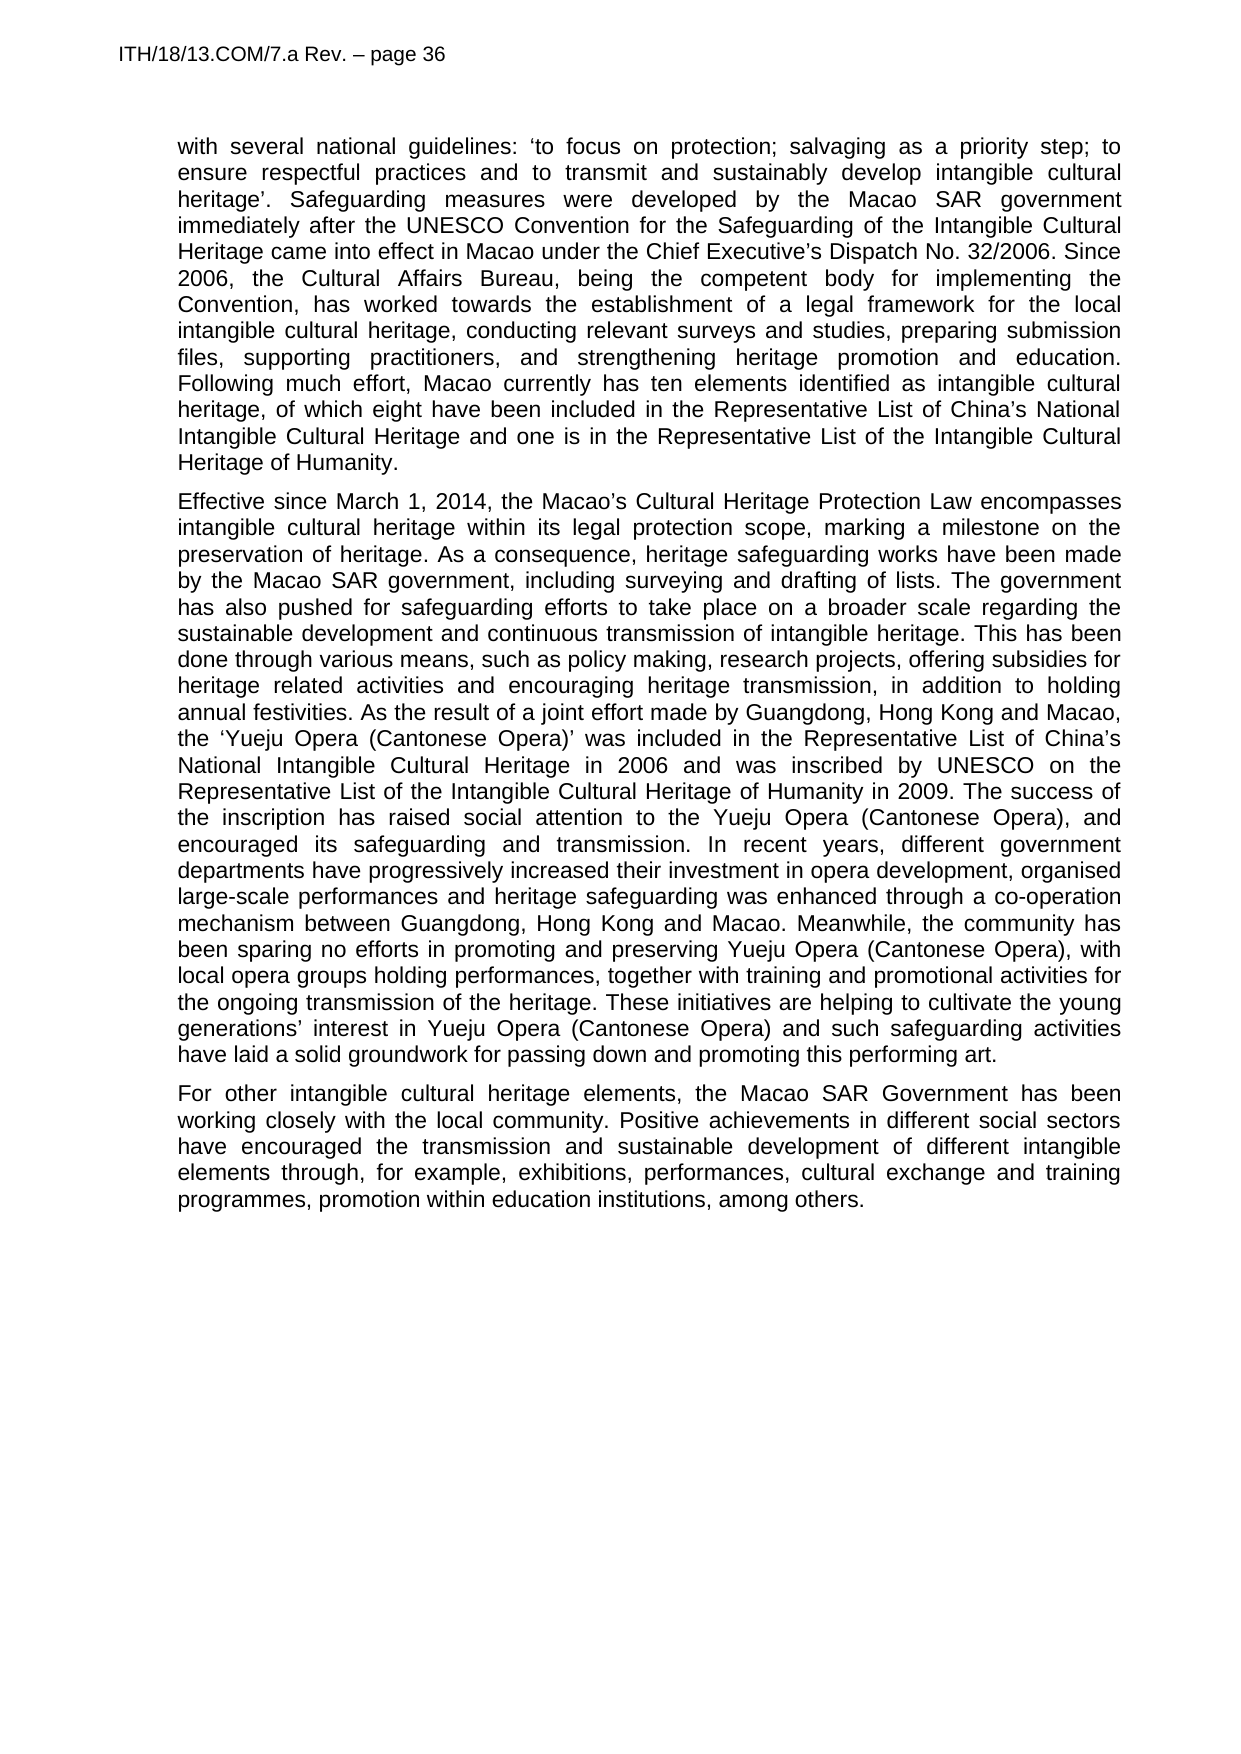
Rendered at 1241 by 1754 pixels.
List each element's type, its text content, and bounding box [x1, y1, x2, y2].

text Effective since March 1, 2014, the Macao’s Cultural Heritage Protection Law encompasses intangible cultural heritage within its legal protection scope, marking a milestone on the preservation of heritage. As a consequence, heritage safeguarding works have been made by the Macao SAR government, including surveying and drafting of lists. The government has also pushed for safeguarding efforts to take place on a broader scale regarding the sustainable development and continuous transmission of intangible heritage. This has been done through various means, such as policy making, research projects, offering subsidies for heritage related activities and encouraging heritage transmission, in addition to holding annual festivities. As the result of a joint effort made by Guangdong, Hong Kong and Macao, the ‘Yueju Opera (Cantonese Opera)’ was included in the Representative List of China’s National Intangible Cultural Heritage in 2006 and was inscribed by UNESCO on the Representative List of the Intangible Cultural Heritage of Humanity in 2009. The success of the inscription has raised social attention to the Yueju Opera (Cantonese Opera), and encouraged its safeguarding and transmission. In recent years, different government departments have progressively increased their investment in opera development, organised large-scale performances and heritage safeguarding was enhanced through a co-operation mechanism between Guangdong, Hong Kong and Macao. Meanwhile, the community has been sparing no efforts in promoting and preserving Yueju Opera (Cantonese Opera), with local opera groups holding performances, together with training and promotional activities for the ongoing transmission of the heritage. These initiatives are helping to cultivate the young generations’ interest in Yueju Opera (Cantonese Opera) and such safeguarding activities have laid a solid groundwork for passing down and promoting this performing art. [177, 488, 1122, 1068]
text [177, 133, 1122, 476]
text For other intangible cultural heritage elements, the Macao SAR Government has been working closely with the local community. Positive achievements in different social sectors have encouraged the transmission and sustainable development of different intangible elements through, for example, exhibitions, performances, cultural exchange and training programmes, promotion within education institutions, among others. [177, 1080, 1122, 1212]
